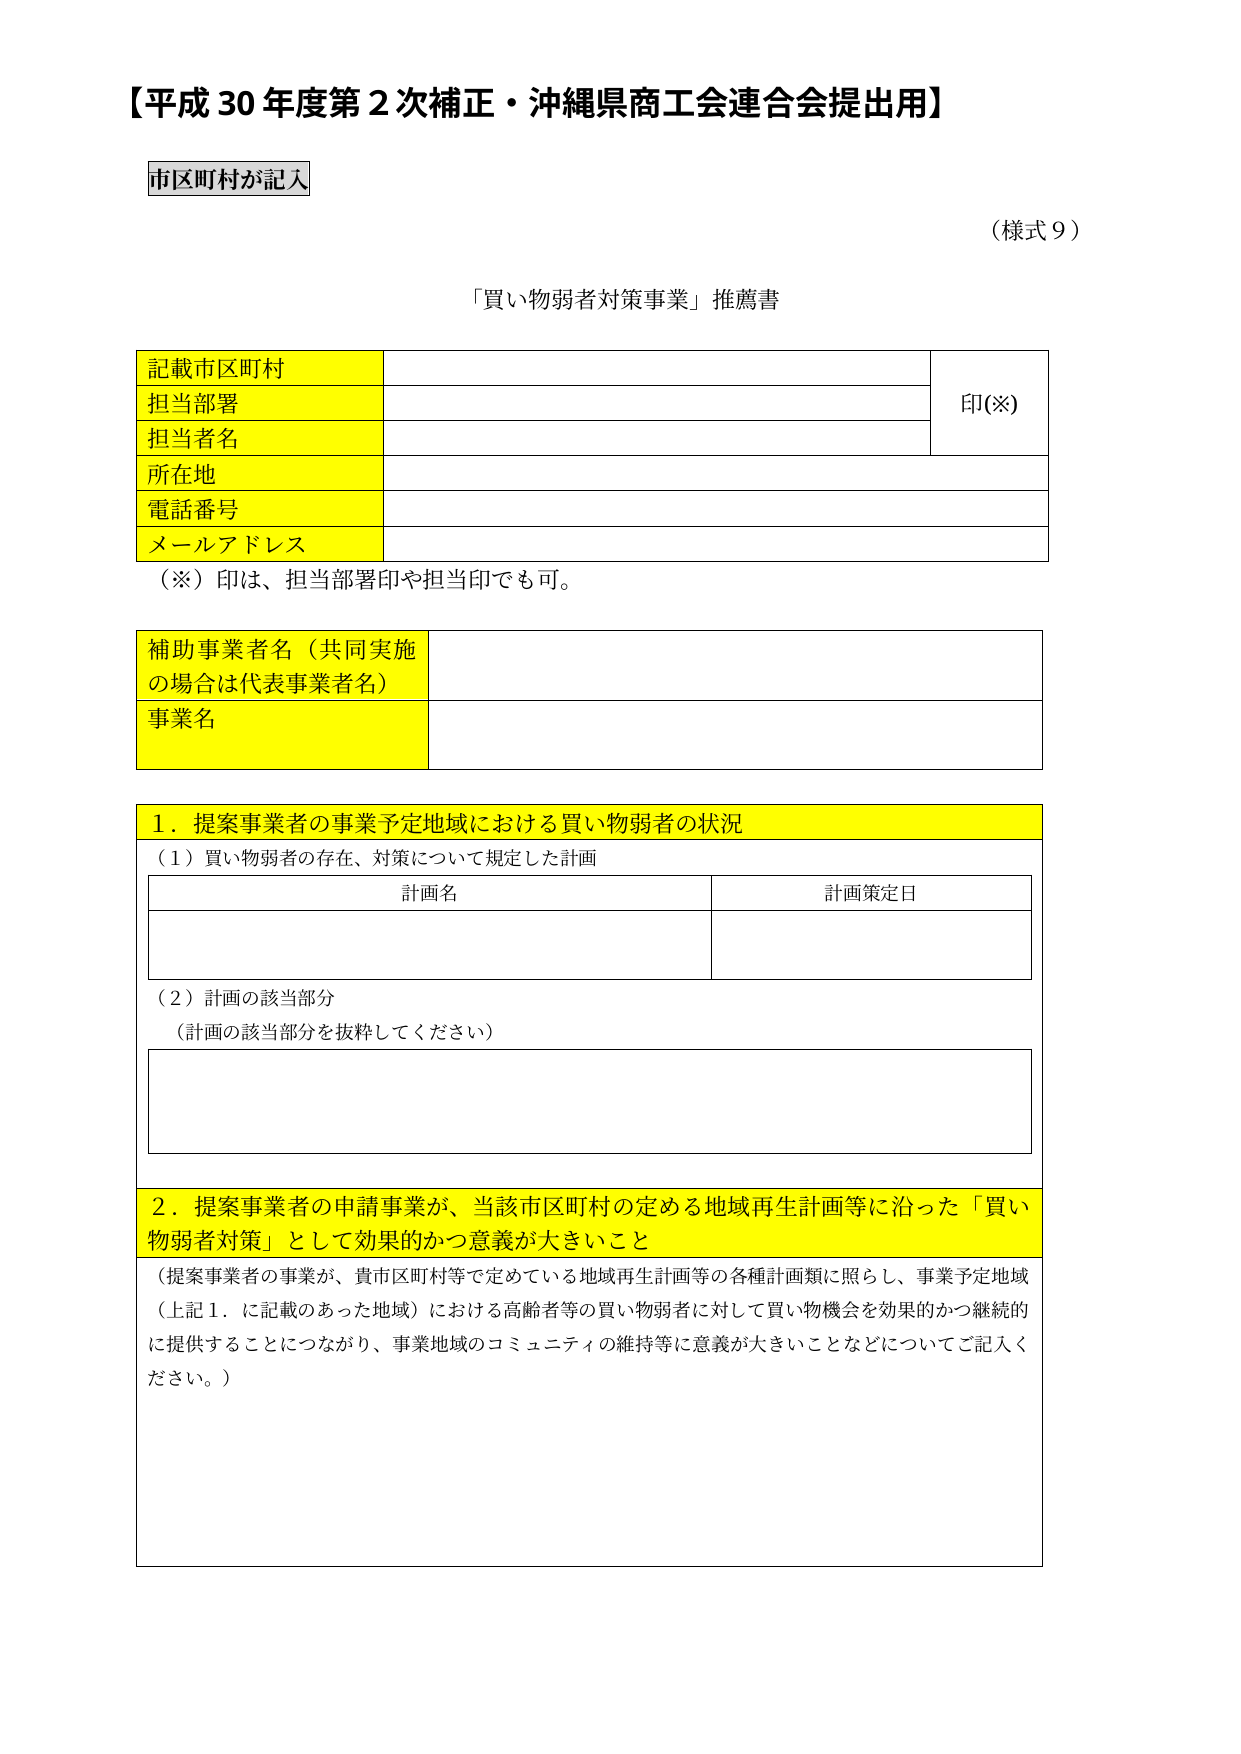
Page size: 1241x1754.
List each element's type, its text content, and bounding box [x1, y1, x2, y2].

table_header 印(※) [931, 351, 1048, 455]
table_cell 所在地 [137, 456, 383, 490]
table_cell [384, 421, 930, 455]
table_cell 担当者名 [137, 421, 383, 455]
table_cell [384, 386, 930, 420]
table_cell 担当部署 [137, 386, 383, 420]
table_cell （１）買い物弱者の存在、対策について規定した計画 （２）計画の該当部分 （計画の該当部分を抜粋してください） [137, 840, 1042, 1188]
table_header [384, 351, 930, 385]
table_cell [384, 456, 1048, 490]
table_cell メールアドレス [137, 527, 383, 561]
text （※）印は、担当部署印や担当印でも可。 [148, 562, 1092, 596]
table_cell [384, 527, 1048, 561]
text 「買い物弱者対策事業」推薦書 [148, 281, 1092, 315]
table_cell [429, 701, 1042, 769]
table_header 補助事業者名（共同実施の場合は代表事業者名） [137, 631, 428, 699]
table_cell 事業名 [137, 701, 428, 769]
text （様式９） [148, 213, 1092, 247]
table_header 記載市区町村 [137, 351, 383, 385]
table_cell [384, 491, 1048, 526]
table_header [429, 631, 1042, 699]
table_cell 電話番号 [137, 491, 383, 526]
table_header １．提案事業者の事業予定地域における買い物弱者の状況 [137, 805, 1042, 839]
text 市区町村が記入 [148, 144, 1092, 213]
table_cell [137, 1258, 1042, 1566]
table_cell ２．提案事業者の申請事業が、当該市区町村の定める地域再生計画等に沿った「買い物弱者対策」として効果的かつ意義が大きいこと [137, 1189, 1042, 1257]
